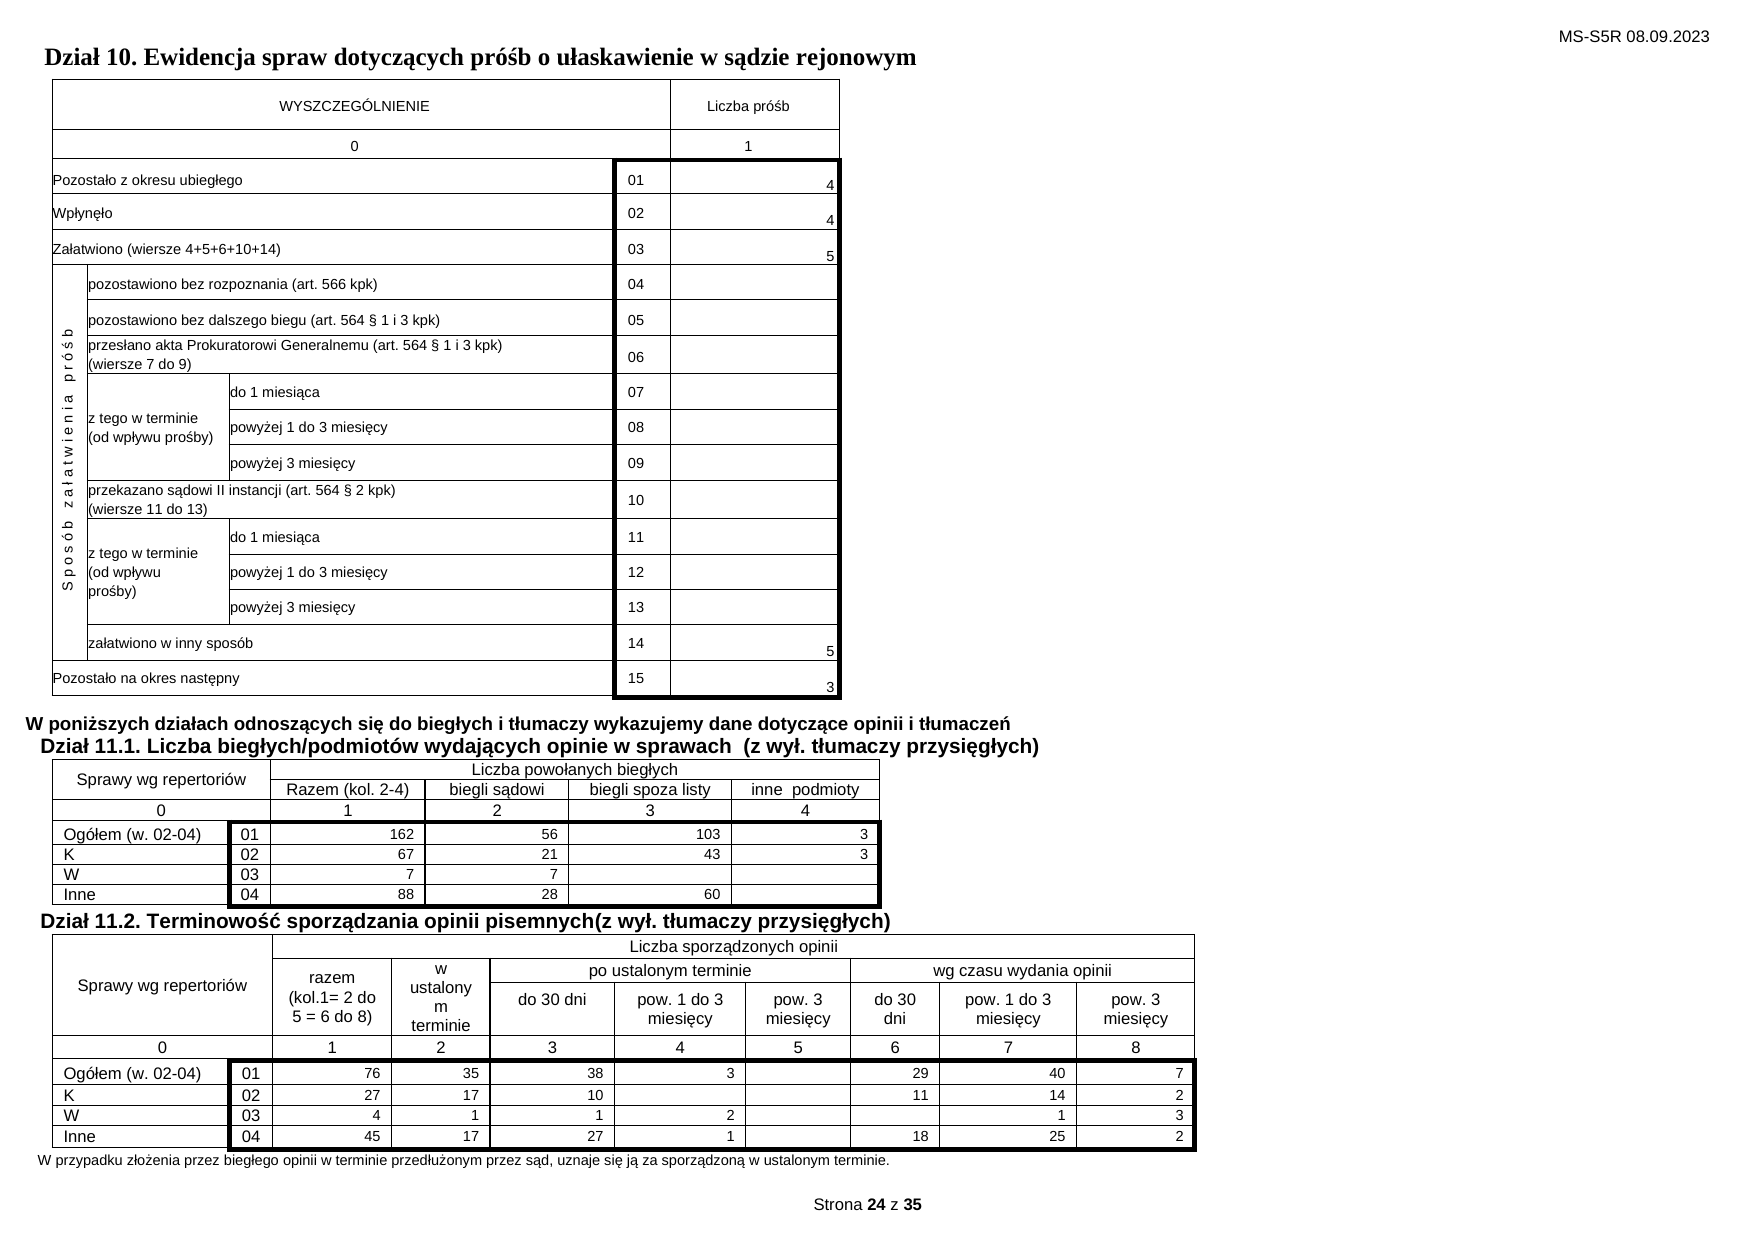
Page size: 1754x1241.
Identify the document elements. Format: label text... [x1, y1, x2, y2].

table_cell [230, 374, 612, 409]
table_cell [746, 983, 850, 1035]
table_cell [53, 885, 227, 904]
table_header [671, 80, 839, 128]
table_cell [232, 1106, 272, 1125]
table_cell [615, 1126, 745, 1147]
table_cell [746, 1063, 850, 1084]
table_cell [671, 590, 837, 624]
text W przypadku złożenia przez biegłego opinii w terminie przedłużonym przez sąd, uznaje się ją za sporządzoną w ustalonym terminie. [25, 1152, 1710, 1169]
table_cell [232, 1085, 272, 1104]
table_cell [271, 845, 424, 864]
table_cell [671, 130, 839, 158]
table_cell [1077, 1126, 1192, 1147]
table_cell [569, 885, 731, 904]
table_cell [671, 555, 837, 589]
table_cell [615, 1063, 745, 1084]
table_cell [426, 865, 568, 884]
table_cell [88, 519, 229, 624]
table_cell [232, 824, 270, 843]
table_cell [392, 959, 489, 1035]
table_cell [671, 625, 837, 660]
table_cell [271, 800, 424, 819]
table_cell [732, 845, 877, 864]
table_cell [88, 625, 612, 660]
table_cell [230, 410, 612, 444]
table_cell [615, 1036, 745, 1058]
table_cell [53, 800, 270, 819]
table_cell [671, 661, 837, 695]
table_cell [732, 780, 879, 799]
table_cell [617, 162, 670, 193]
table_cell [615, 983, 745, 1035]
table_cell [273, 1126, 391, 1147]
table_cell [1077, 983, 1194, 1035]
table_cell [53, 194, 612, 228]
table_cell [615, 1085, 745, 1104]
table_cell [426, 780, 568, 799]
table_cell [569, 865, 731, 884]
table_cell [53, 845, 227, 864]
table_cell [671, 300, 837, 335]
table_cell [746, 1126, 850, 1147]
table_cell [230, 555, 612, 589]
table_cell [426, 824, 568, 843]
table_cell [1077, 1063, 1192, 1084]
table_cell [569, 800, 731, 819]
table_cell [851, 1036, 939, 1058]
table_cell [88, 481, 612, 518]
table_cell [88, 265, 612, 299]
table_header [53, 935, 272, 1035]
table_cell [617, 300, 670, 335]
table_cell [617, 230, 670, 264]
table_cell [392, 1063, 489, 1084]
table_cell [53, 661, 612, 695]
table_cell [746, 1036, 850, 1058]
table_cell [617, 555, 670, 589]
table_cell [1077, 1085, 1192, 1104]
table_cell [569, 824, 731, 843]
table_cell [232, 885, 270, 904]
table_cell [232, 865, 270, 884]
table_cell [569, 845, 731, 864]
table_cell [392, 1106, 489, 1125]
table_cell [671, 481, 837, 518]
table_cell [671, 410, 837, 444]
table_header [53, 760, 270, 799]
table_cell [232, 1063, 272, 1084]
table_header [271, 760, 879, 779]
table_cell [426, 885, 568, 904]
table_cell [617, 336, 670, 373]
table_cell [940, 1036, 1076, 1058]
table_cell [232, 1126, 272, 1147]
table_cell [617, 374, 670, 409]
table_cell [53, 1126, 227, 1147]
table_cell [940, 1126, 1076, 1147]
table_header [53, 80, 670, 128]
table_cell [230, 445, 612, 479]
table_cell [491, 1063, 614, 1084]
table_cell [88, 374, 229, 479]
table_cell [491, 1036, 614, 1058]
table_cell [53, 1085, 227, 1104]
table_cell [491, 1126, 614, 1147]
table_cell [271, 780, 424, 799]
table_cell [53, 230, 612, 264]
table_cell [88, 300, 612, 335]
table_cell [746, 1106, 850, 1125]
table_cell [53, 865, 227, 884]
text Dział 11.1. Liczba biegłych/podmiotów wydających opinie w sprawach (z wył. tłumaczy przysięgłych) [25, 734, 1710, 759]
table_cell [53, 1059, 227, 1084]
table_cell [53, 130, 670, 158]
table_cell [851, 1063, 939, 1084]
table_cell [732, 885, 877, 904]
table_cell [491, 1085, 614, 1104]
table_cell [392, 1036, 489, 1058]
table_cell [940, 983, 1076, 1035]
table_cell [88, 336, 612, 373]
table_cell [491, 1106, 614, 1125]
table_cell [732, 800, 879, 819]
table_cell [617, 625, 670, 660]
text W poniższych działach odnoszących się do biegłych i tłumaczy wykazujemy dane dotyczące opinii i tłumaczeń [25, 712, 1710, 734]
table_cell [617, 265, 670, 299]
text Dział 10. Ewidencja spraw dotyczących próśb o ułaskawienie w sądzie rejonowym [44, 47, 1710, 70]
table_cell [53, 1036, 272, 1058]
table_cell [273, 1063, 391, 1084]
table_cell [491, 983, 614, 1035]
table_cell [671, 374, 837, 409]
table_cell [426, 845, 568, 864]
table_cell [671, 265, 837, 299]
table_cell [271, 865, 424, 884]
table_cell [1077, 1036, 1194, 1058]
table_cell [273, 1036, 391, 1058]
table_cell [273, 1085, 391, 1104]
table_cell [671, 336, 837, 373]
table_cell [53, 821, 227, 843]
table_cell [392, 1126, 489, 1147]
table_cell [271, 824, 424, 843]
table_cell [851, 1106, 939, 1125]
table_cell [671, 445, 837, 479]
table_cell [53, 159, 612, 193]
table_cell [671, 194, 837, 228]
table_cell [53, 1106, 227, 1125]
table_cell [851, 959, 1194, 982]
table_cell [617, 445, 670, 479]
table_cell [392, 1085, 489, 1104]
text Dział 11.2. Terminowość sporządzania opinii pisemnych(z wył. tłumaczy przysięgłych) [25, 909, 1710, 934]
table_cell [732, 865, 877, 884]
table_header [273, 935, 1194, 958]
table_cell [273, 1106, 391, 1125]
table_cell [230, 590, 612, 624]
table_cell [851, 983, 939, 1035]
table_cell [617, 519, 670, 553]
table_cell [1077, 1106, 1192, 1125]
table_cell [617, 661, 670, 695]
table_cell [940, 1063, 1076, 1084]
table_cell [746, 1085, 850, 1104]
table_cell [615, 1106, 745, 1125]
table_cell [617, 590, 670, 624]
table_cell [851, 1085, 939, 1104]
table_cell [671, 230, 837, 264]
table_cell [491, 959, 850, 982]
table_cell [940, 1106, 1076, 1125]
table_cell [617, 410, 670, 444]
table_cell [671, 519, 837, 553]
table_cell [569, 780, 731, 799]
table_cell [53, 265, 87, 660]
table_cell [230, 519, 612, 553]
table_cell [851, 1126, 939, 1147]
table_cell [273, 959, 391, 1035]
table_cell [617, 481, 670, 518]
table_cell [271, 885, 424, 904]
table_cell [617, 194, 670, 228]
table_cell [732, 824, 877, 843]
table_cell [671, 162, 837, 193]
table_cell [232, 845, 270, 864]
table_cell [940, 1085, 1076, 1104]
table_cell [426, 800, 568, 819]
